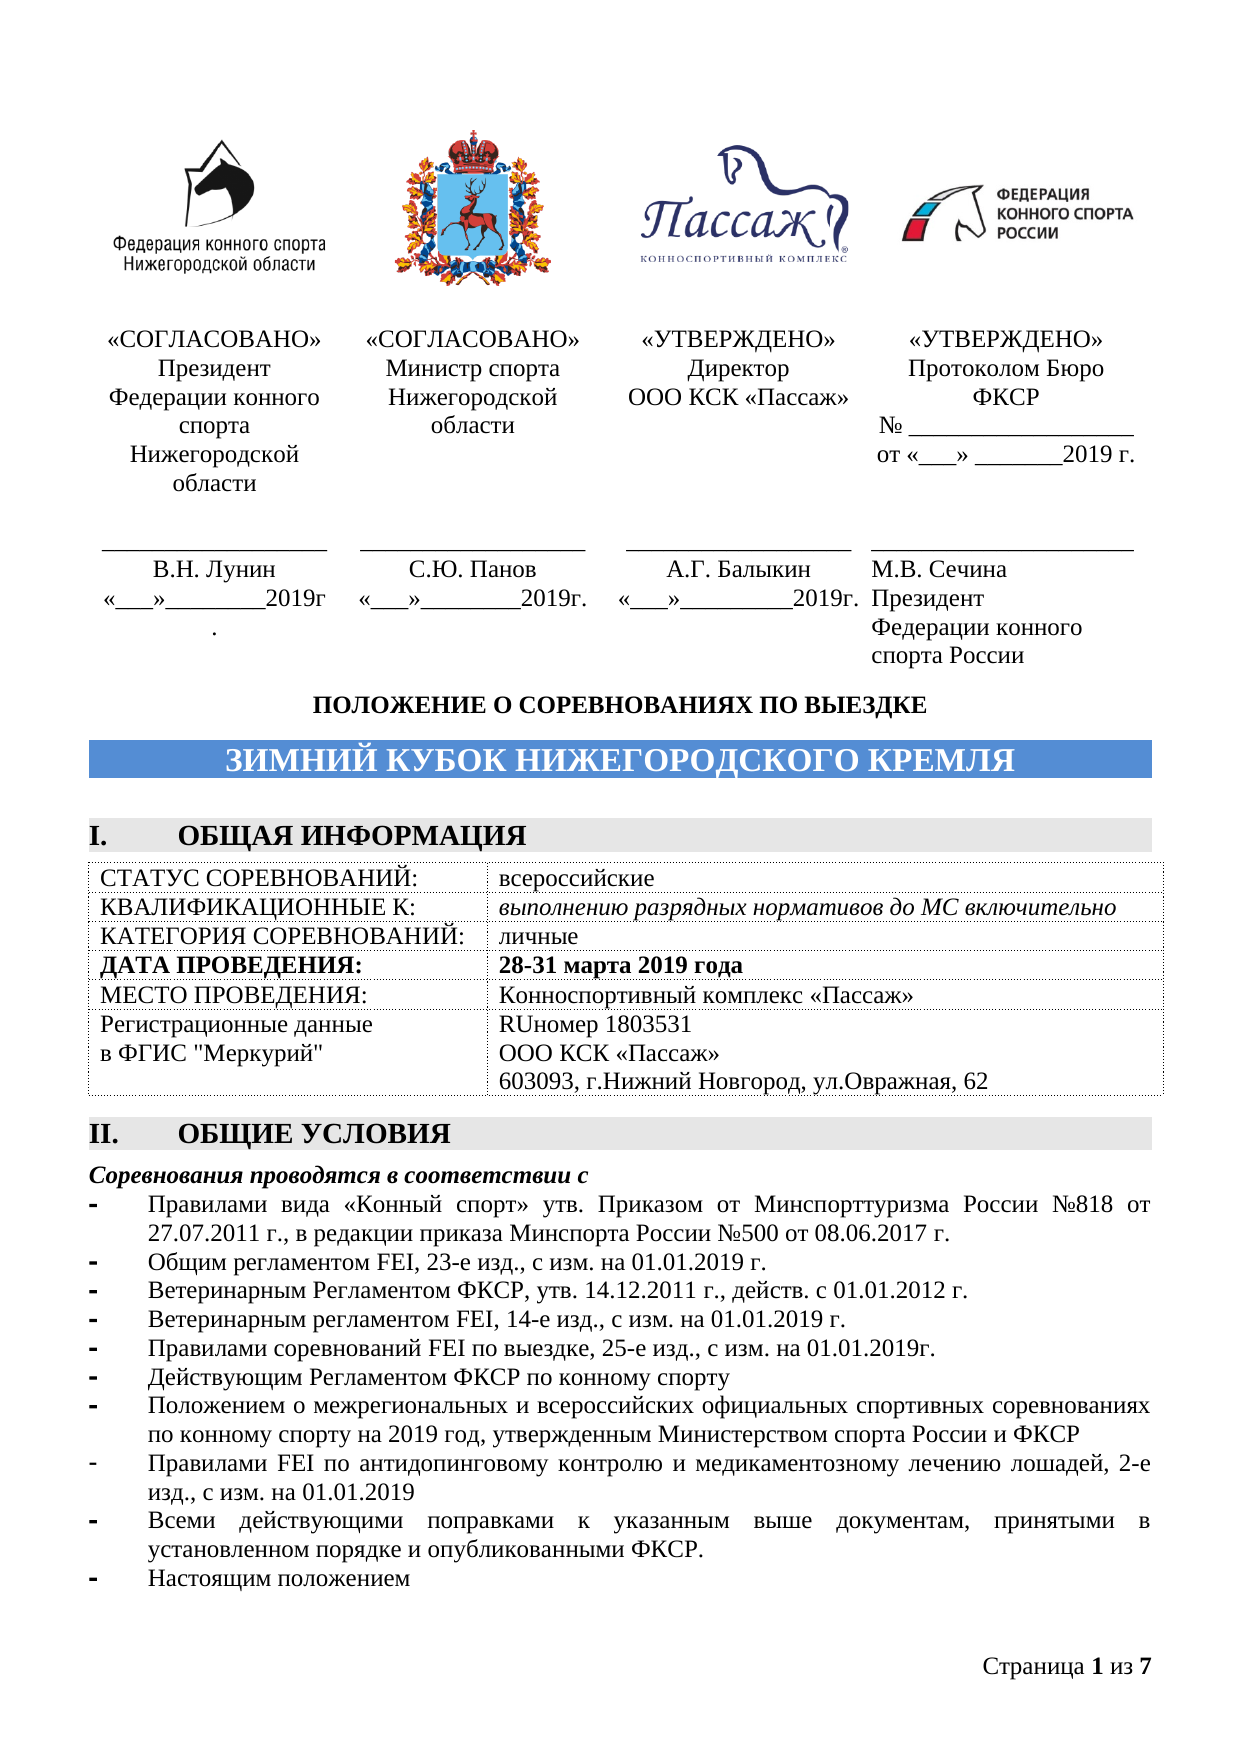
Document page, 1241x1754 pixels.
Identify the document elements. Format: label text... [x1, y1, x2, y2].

list Всеми действующими поправками к указанным выше документам, принятыми в установленном порядке и опубликованными ФКСР. [89, 1506, 1152, 1563]
table_header [871, 89, 1152, 296]
table_cell КАТЕГОРИЯ СОРЕВНОВАНИЙ: [89, 921, 487, 950]
table_cell КВАЛИФИКАЦИОННЫЕ К: [89, 891, 487, 921]
list Общим регламентом FEI, 23-е изд., с изм. на 01.01.2019 г. [89, 1247, 1152, 1276]
table_cell «СОГЛАСОВАНО» Президент Федерации конного спорта Нижегородской области __________________ В.Н. Лунин «___»________2019г. [89, 296, 340, 669]
table_header СТАТУС СОРЕВНОВАНИЙ: [89, 862, 487, 891]
text ЗИМНИЙ КУБОК НИЖЕГОРОДСКОГО КРЕМЛЯ [89, 740, 1152, 778]
table_cell «УТВЕРЖДЕНО» Директор ООО КСК «Пассаж» __________________ А.Г. Балыкин «___»_________2019г. [606, 296, 871, 669]
list Правилами соревнований FEI по выездке, 25-е изд., с изм. на 01.01.2019г. [89, 1333, 1152, 1362]
list Правилами вида «Конный спорт» утв. Приказом от Минспорттуризма России №818 от 27.07.2011 г., в редакции приказа Минспорта России №500 от 08.06.2017 г. [89, 1189, 1152, 1247]
table_cell Регистрационные данные в ФГИС "Меркурий" [89, 1009, 487, 1095]
table_cell Конноспортивный комплекс «Пассаж» [488, 979, 1163, 1008]
list Ветеринарным Регламентом ФКСР, утв. 14.12.2011 г., действ. с 01.01.2012 г. [89, 1276, 1152, 1304]
table_cell выполнению разрядных нормативов до МС включительно [488, 891, 1163, 921]
table_header [89, 89, 340, 296]
text ПОЛОЖЕНИЕ О СОРЕВНОВАНИЯХ ПО ВЫЕЗДКЕ [89, 690, 1152, 719]
list Настоящим положением [89, 1563, 1152, 1592]
list Ветеринарным регламентом FEI, 14-е изд., с изм. на 01.01.2019 г. [89, 1304, 1152, 1333]
list ОБЩАЯ ИНФОРМАЦИЯ [89, 818, 1152, 852]
table_cell личные [488, 921, 1163, 950]
table_header [340, 89, 606, 296]
table_cell «СОГЛАСОВАНО» Министр спорта Нижегородской области __________________ С.Ю. Панов «___»________2019г. [340, 296, 606, 669]
list Положением о межрегиональных и всероссийских официальных спортивных соревнованиях по конному спорту на 2019 год, утвержденным Министерством спорта России и ФКСР [89, 1391, 1152, 1448]
table_header всероссийские [488, 862, 1163, 891]
list Действующим Регламентом ФКСР по конному спорту [89, 1362, 1152, 1391]
text Соревнования проводятся в соответствии с [89, 1161, 1152, 1189]
table_cell «УТВЕРЖДЕНО» Протоколом Бюро ФКСР № __________________ от «___» _______2019 г. _____________________ М.В. Сечина Президент Федерации конного спорта России [871, 296, 1152, 669]
table_cell ДАТА ПРОВЕДЕНИЯ: [89, 950, 487, 979]
table_header [606, 89, 871, 296]
list Правилами FEI по антидопинговому контролю и медикаментозному лечению лошадей, 2-е изд., с изм. на 01.01.2019 [89, 1448, 1152, 1506]
table_cell МЕСТО ПРОВЕДЕНИЯ: [89, 979, 487, 1008]
table_cell 28-31 марта 2019 года [488, 950, 1163, 979]
list ОБЩИЕ УСЛОВИЯ [89, 1117, 1152, 1150]
table_cell RUномер 1803531 ООО КСК «Пассаж» 603093, г.Нижний Новгород, ул.Овражная, 62 [488, 1009, 1163, 1095]
